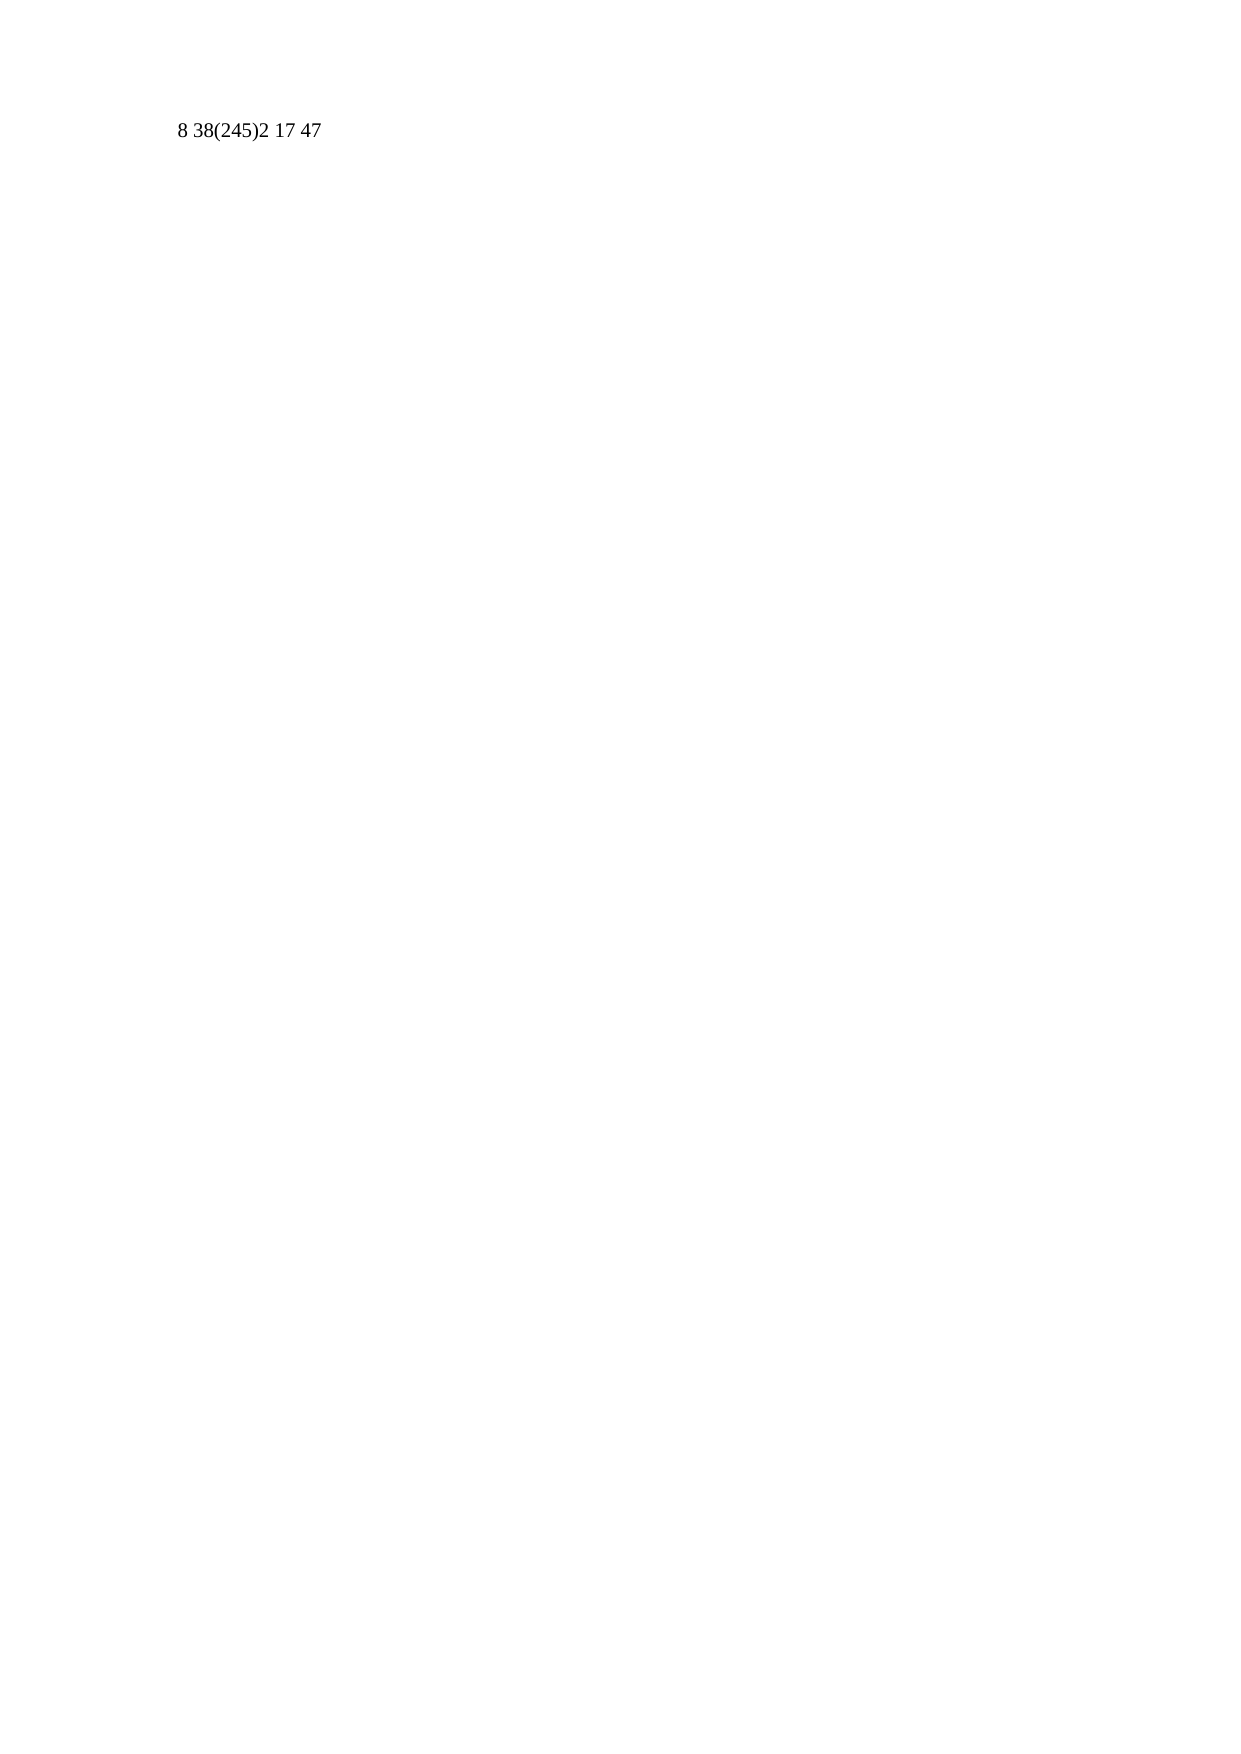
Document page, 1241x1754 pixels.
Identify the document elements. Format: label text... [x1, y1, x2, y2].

text 8 38(245)2 17 47 [177, 118, 1181, 142]
